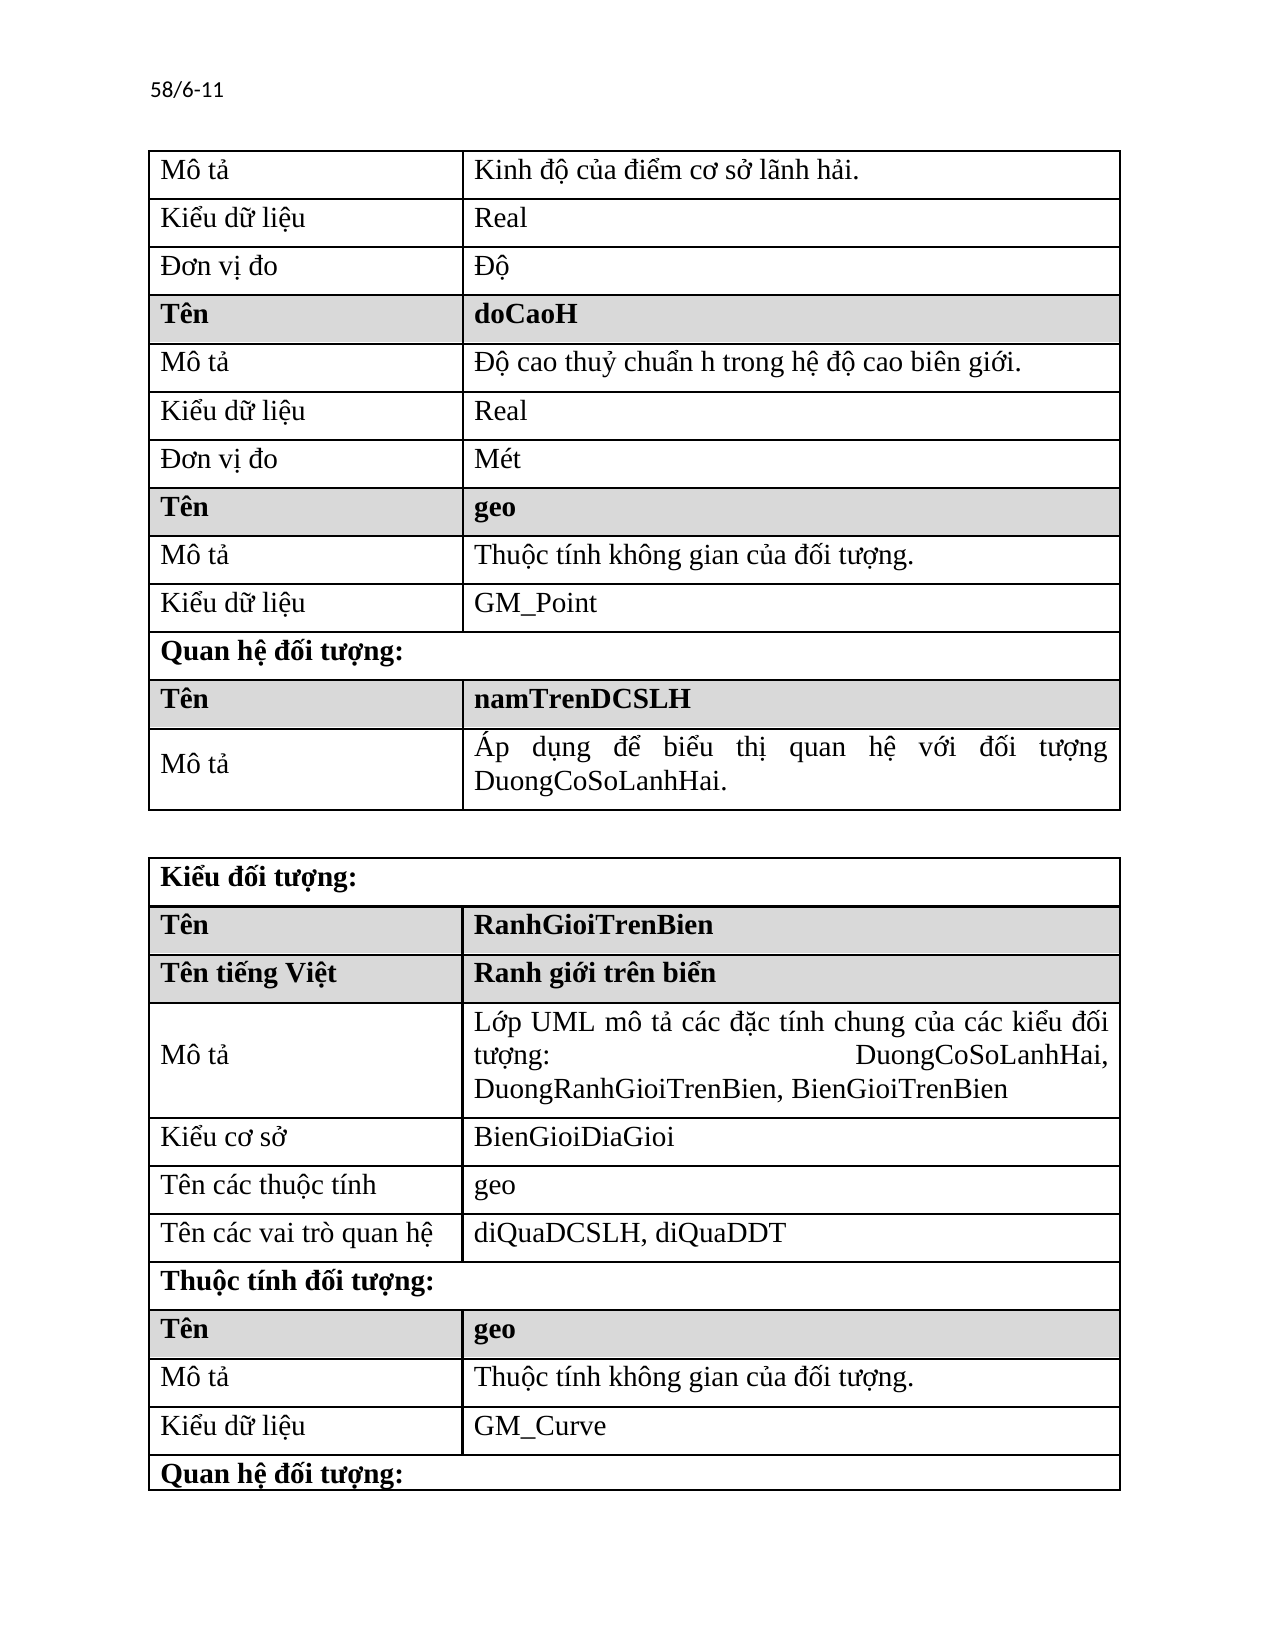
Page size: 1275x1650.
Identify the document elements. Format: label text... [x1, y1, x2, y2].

table_cell geo [464, 1311, 1119, 1357]
table_cell doCaoH [464, 296, 1119, 342]
table_cell Quan hệ đối tượng: [150, 633, 1119, 679]
table_cell Tên [150, 908, 461, 953]
table_cell Kiểu dữ liệu [150, 200, 462, 246]
table_cell Kiểu dữ liệu [150, 393, 462, 439]
table_cell Tên [150, 681, 462, 727]
table_header Kiểu đối tượng: [150, 859, 1119, 905]
table_cell Thuộc tính không gian của đối tượng. [464, 1360, 1119, 1406]
table_cell Mô tả [150, 152, 462, 198]
table_cell RanhGioiTrenBien [464, 908, 1119, 953]
table_cell Lớp UML mô tả các đặc tính chung của các kiểu đối tượng: DuongCoSoLanhHai, DuongRanhGioiTrenBien, BienGioiTrenBien [464, 1004, 1119, 1117]
table_cell Mô tả [150, 1360, 461, 1406]
table_cell Đơn vị đo [150, 441, 462, 487]
table_cell Mét [464, 441, 1119, 487]
table_cell Tên các vai trò quan hệ [150, 1215, 461, 1261]
table_cell GM_Point [464, 585, 1119, 631]
table_cell Thuộc tính không gian của đối tượng. [464, 537, 1119, 583]
table_cell BienGioiDiaGioi [464, 1119, 1119, 1165]
table_cell geo [464, 489, 1119, 535]
table_cell Tên [150, 1311, 461, 1357]
table_cell geo [464, 1167, 1119, 1213]
table_cell Tên các thuộc tính [150, 1167, 461, 1213]
table_cell Tên tiếng Việt [150, 956, 461, 1002]
table_cell Kiểu dữ liệu [150, 585, 462, 631]
table_cell Mô tả [150, 537, 462, 583]
table_cell GM_Curve [464, 1408, 1119, 1454]
table_cell Kinh độ của điểm cơ sở lãnh hải. [464, 152, 1119, 198]
table_cell Độ [464, 248, 1119, 294]
table_cell Ranh giới trên biển [464, 956, 1119, 1002]
table_cell Áp dụng để biểu thị quan hệ với đối tượng DuongCoSoLanhHai. [464, 730, 1119, 809]
table_cell Mô tả [150, 730, 462, 809]
table_cell Mô tả [150, 345, 462, 391]
table_cell Đơn vị đo [150, 248, 462, 294]
table_cell Thuộc tính đối tượng: [150, 1263, 1119, 1309]
table_cell Quan hệ đối tượng: [150, 1456, 1119, 1489]
table_cell Kiểu cơ sở [150, 1119, 461, 1165]
table_cell namTrenDCSLH [464, 681, 1119, 727]
table_cell diQuaDCSLH, diQuaDDT [464, 1215, 1119, 1261]
table_cell Tên [150, 296, 462, 342]
table_cell Real [464, 393, 1119, 439]
table_cell Real [464, 200, 1119, 246]
table_cell Kiểu dữ liệu [150, 1408, 461, 1454]
table_cell Mô tả [150, 1004, 461, 1117]
table_cell Độ cao thuỷ chuẩn h trong hệ độ cao biên giới. [464, 345, 1119, 391]
table_cell Tên [150, 489, 462, 535]
